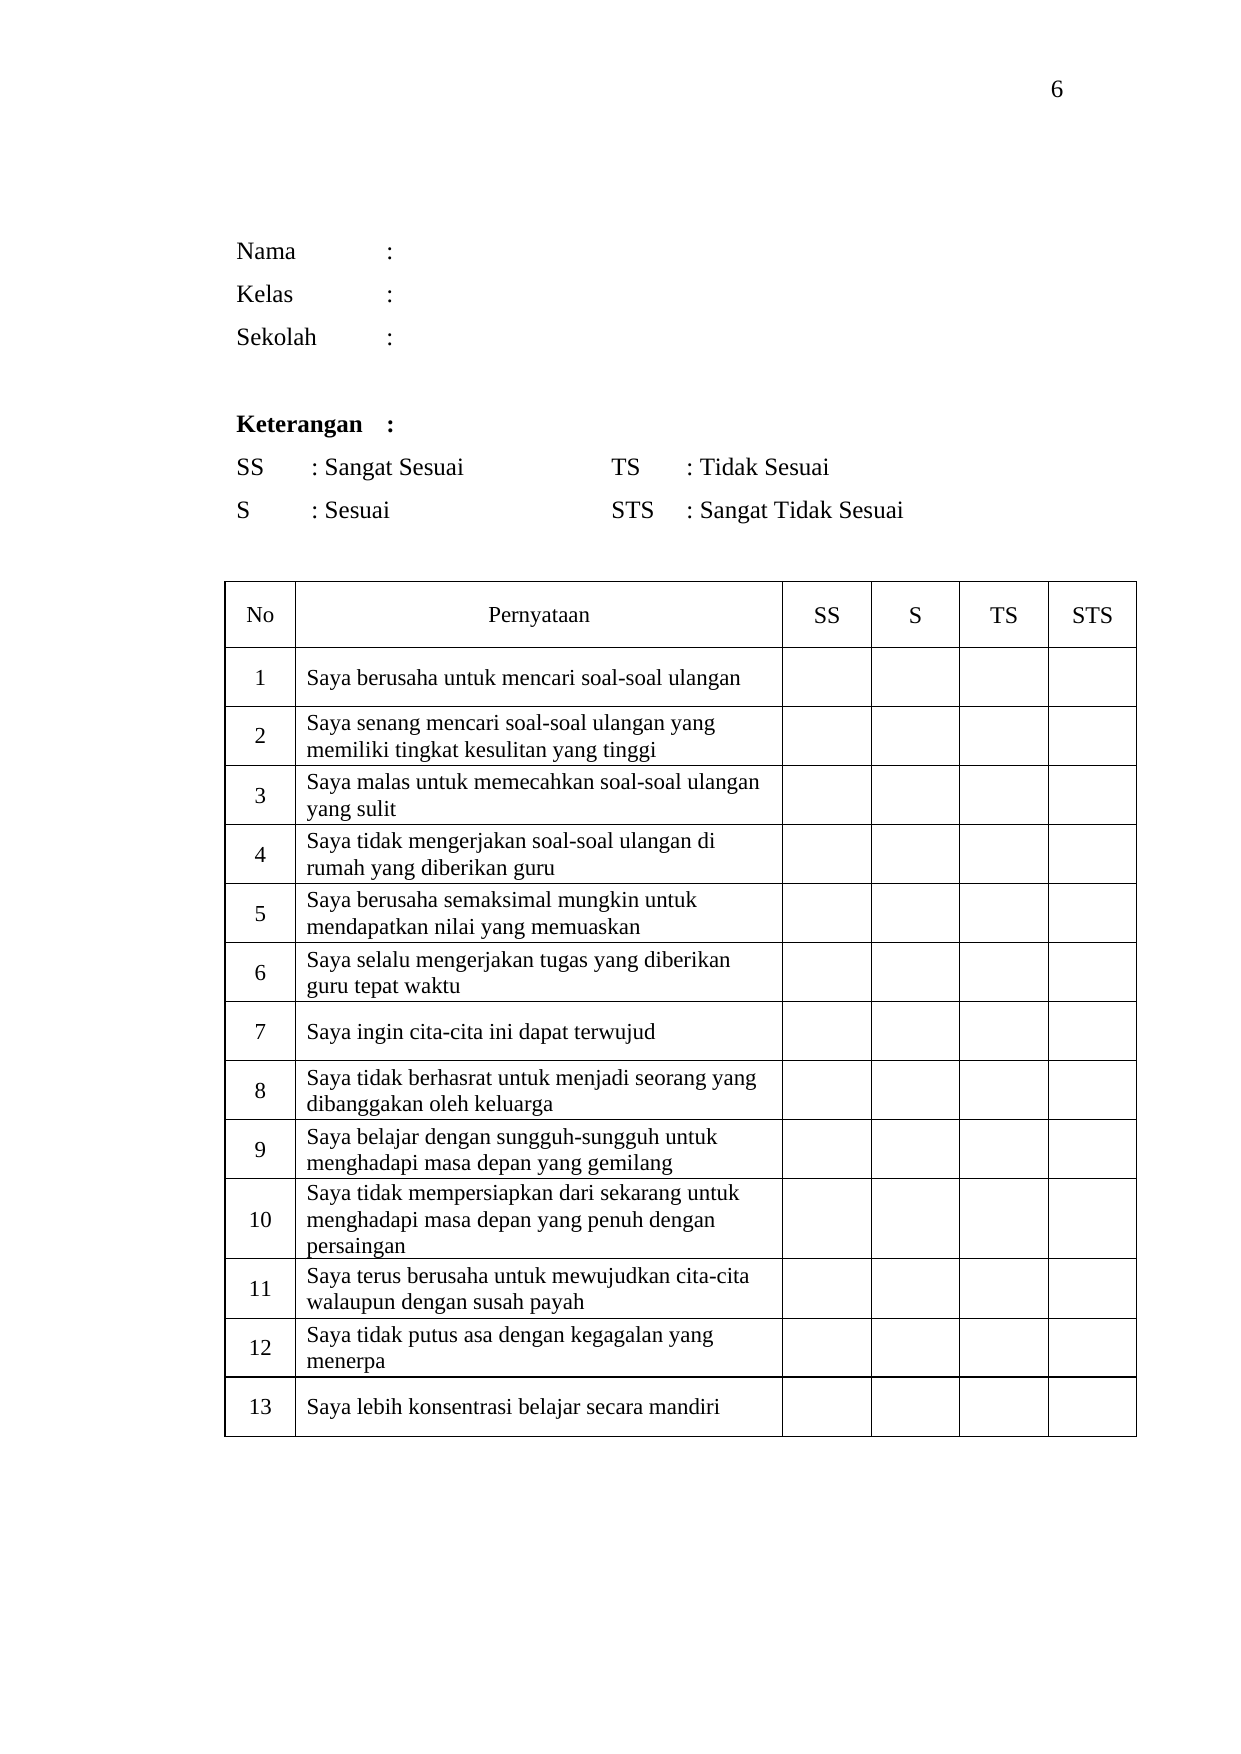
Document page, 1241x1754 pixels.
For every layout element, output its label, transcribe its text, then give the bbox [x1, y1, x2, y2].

table_cell [872, 648, 959, 706]
text S : Sesuai STS : Sangat Tidak Sesuai [236, 495, 1063, 524]
table_cell [960, 1002, 1048, 1060]
table_cell 2 [226, 707, 295, 765]
table_cell Saya tidak mempersiapkan dari sekarang untuk menghadapi masa depan yang penuh dengan persaingan [296, 1179, 782, 1258]
table_cell [1049, 1002, 1136, 1060]
table_cell [960, 1179, 1048, 1258]
table_cell [783, 943, 871, 1001]
table_cell Saya selalu mengerjakan tugas yang diberikan guru tepat waktu [296, 943, 782, 1001]
table_cell [1049, 1179, 1136, 1258]
table_cell [872, 943, 959, 1001]
table_cell [783, 707, 871, 765]
table_cell [1049, 825, 1136, 883]
table_cell [1049, 1319, 1136, 1376]
text Keterangan : [236, 409, 1063, 437]
table_cell 4 [226, 825, 295, 883]
table_cell [1049, 1061, 1136, 1119]
table_cell [872, 1319, 959, 1376]
table_cell Saya berusaha untuk mencari soal-soal ulangan [296, 648, 782, 706]
table_cell [872, 1120, 959, 1178]
table_cell [960, 1259, 1048, 1317]
table_cell [783, 1179, 871, 1258]
table_cell Saya belajar dengan sungguh-sungguh untuk menghadapi masa depan yang gemilang [296, 1120, 782, 1178]
text SS : Sangat Sesuai TS : Tidak Sesuai [236, 452, 1063, 481]
table_cell 11 [226, 1259, 295, 1317]
table_cell [960, 943, 1048, 1001]
text Sekolah : [236, 322, 1063, 351]
table_cell [960, 766, 1048, 824]
table_cell 12 [226, 1319, 295, 1376]
table_cell [783, 1002, 871, 1060]
table_cell [872, 707, 959, 765]
table_cell [1049, 1120, 1136, 1178]
table_cell 5 [226, 884, 295, 942]
table_cell [1049, 1259, 1136, 1317]
table_cell 7 [226, 1002, 295, 1060]
table_cell [872, 1002, 959, 1060]
table_cell [783, 1120, 871, 1178]
table_cell Saya lebih konsentrasi belajar secara mandiri [296, 1378, 782, 1436]
table_cell Saya tidak mengerjakan soal-soal ulangan di rumah yang diberikan guru [296, 825, 782, 883]
table_header No [226, 582, 295, 647]
table_cell 10 [226, 1179, 295, 1258]
table_cell [1049, 943, 1136, 1001]
table_cell [783, 1378, 871, 1436]
table_cell [960, 825, 1048, 883]
table_cell [783, 766, 871, 824]
table_cell [960, 707, 1048, 765]
table_header Pernyataan [296, 582, 782, 647]
table_cell [960, 648, 1048, 706]
table_cell [783, 648, 871, 706]
table_cell [1049, 707, 1136, 765]
table_cell Saya tidak putus asa dengan kegagalan yang menerpa [296, 1319, 782, 1376]
table_header STS [1049, 582, 1136, 647]
table_header S [872, 582, 959, 647]
table_cell Saya tidak berhasrat untuk menjadi seorang yang dibanggakan oleh keluarga [296, 1061, 782, 1119]
table_cell Saya ingin cita-cita ini dapat terwujud [296, 1002, 782, 1060]
table_cell 3 [226, 766, 295, 824]
table_cell [872, 1259, 959, 1317]
table_cell Saya terus berusaha untuk mewujudkan cita-cita walaupun dengan susah payah [296, 1259, 782, 1317]
table_cell [872, 825, 959, 883]
table_cell [1049, 1378, 1136, 1436]
text Kelas : [236, 279, 1063, 308]
table_header TS [960, 582, 1048, 647]
table_cell [960, 1120, 1048, 1178]
table_cell [783, 1259, 871, 1317]
table_cell 13 [226, 1378, 295, 1436]
table_cell 6 [226, 943, 295, 1001]
table_cell 1 [226, 648, 295, 706]
table_cell [872, 766, 959, 824]
table_cell [783, 1319, 871, 1376]
table_cell [1049, 766, 1136, 824]
table_cell [960, 1061, 1048, 1119]
table_cell 9 [226, 1120, 295, 1178]
table_cell [872, 1061, 959, 1119]
table_cell [783, 884, 871, 942]
table_cell Saya berusaha semaksimal mungkin untuk mendapatkan nilai yang memuaskan [296, 884, 782, 942]
table_cell [872, 1378, 959, 1436]
table_cell [960, 1319, 1048, 1376]
table_cell [1049, 884, 1136, 942]
table_cell [960, 884, 1048, 942]
table_header SS [783, 582, 871, 647]
table_cell [872, 1179, 959, 1258]
table_cell 8 [226, 1061, 295, 1119]
table_cell Saya senang mencari soal-soal ulangan yang memiliki tingkat kesulitan yang tinggi [296, 707, 782, 765]
table_cell [783, 825, 871, 883]
table_cell Saya malas untuk memecahkan soal-soal ulangan yang sulit [296, 766, 782, 824]
text Nama : [236, 236, 1063, 265]
table_cell [960, 1378, 1048, 1436]
table_cell [783, 1061, 871, 1119]
table_cell [872, 884, 959, 942]
table_cell [1049, 648, 1136, 706]
